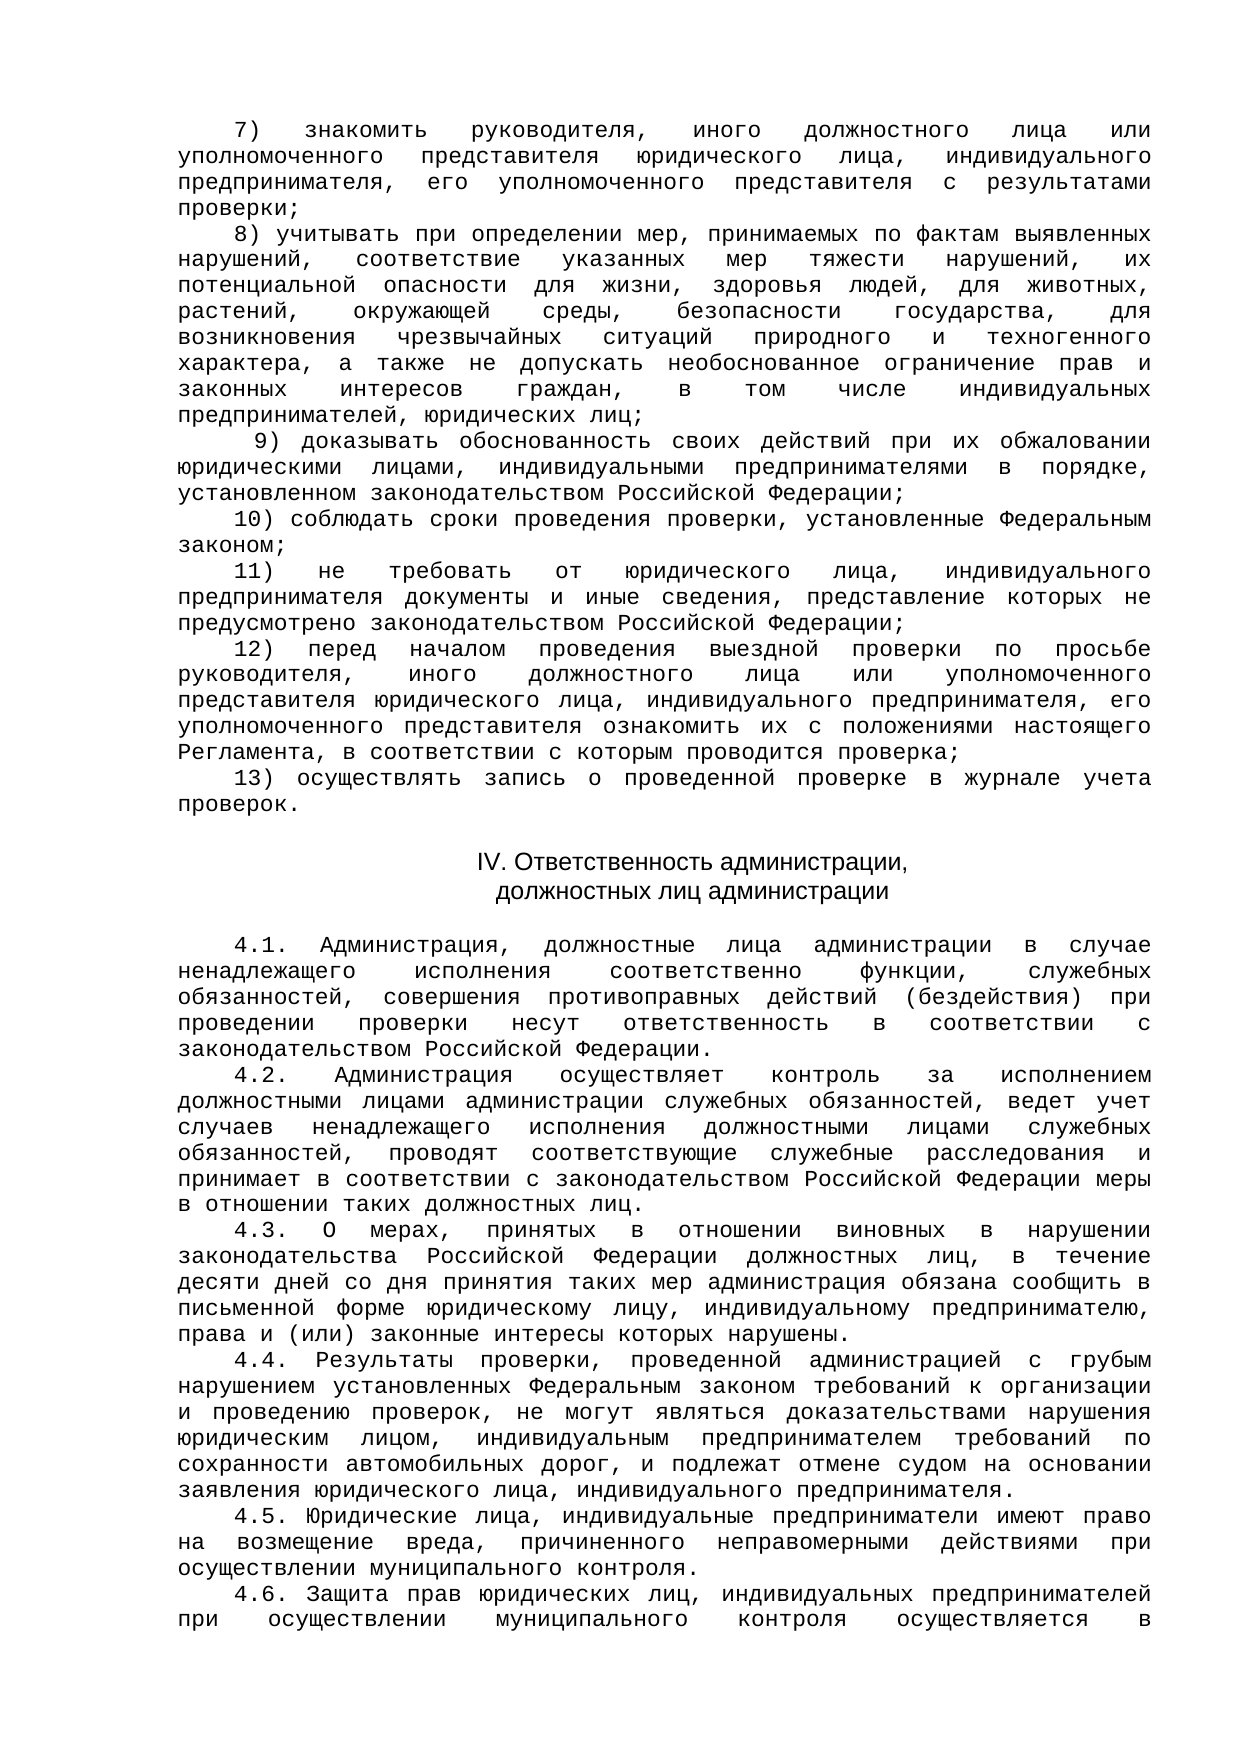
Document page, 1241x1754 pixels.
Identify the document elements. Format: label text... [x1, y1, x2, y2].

text 11) не требовать от юридического лица, индивидуального предпринимателя документы и иные сведения, представление которых не предусмотрено законодательством Российской Федерации; [177, 559, 1152, 637]
text 12) перед началом проведения выездной проверки по просьбе руководителя, иного должностного лица или уполномоченного представителя юридического лица, индивидуального предпринимателя, его уполномоченного представителя ознакомить их с положениями настоящего Регламента, в соответствии с которым проводится проверка; [177, 637, 1152, 767]
text 4.1. Администрация, должностные лица администрации в случае ненадлежащего исполнения соответственно функции, служебных обязанностей, совершения противоправных действий (бездействия) при проведении проверки несут ответственность в соответствии с законодательством Российской Федерации. [177, 933, 1152, 1063]
text должностных лиц администрации [177, 876, 1152, 905]
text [177, 1582, 1152, 1634]
text IV. Ответственность администрации, [177, 847, 1152, 876]
text 4.4. Результаты проверки, проведенной администрацией с грубым нарушением установленных Федеральным законом требований к организации и проведению проверок, не могут являться доказательствами нарушения юридическим лицом, индивидуальным предпринимателем требований по сохранности автомобильных дорог, и подлежат отмене судом на основании заявления юридического лица, индивидуального предпринимателя. [177, 1348, 1152, 1504]
text 13) осуществлять запись о проведенной проверке в журнале учета проверок. [177, 767, 1152, 818]
text 4.3. О мерах, принятых в отношении виновных в нарушении законодательства Российской Федерации должностных лиц, в течение десяти дней со дня принятия таких мер администрация обязана сообщить в письменной форме юридическому лицу, индивидуальному предпринимателю, права и (или) законные интересы которых нарушены. [177, 1219, 1152, 1348]
text 7) знакомить руководителя, иного должностного лица или уполномоченного представителя юридического лица, индивидуального предпринимателя, его уполномоченного представителя с результатами проверки; [177, 118, 1152, 222]
text 9) доказывать обоснованность своих действий при их обжаловании юридическими лицами, индивидуальными предпринимателями в порядке, установленном законодательством Российской Федерации; [177, 429, 1152, 507]
text 4.5. Юридические лица, индивидуальные предприниматели имеют право на возмещение вреда, причиненного неправомерными действиями при осуществлении муниципального контроля. [177, 1504, 1152, 1582]
text 8) учитывать при определении мер, принимаемых по фактам выявленных нарушений, соответствие указанных мер тяжести нарушений, их потенциальной опасности для жизни, здоровья людей, для животных, растений, окружающей среды, безопасности государства, для возникновения чрезвычайных ситуаций природного и техногенного характера, а также не допускать необоснованное ограничение прав и законных интересов граждан, в том числе индивидуальных предпринимателей, юридических лиц; [177, 222, 1152, 429]
text 10) соблюдать сроки проведения проверки, установленные Федеральным законом; [177, 507, 1152, 559]
text 4.2. Администрация осуществляет контроль за исполнением должностными лицами администрации служебных обязанностей, ведет учет случаев ненадлежащего исполнения должностными лицами служебных обязанностей, проводят соответствующие служебные расследования и принимает в соответствии с законодательством Российской Федерации меры в отношении таких должностных лиц. [177, 1063, 1152, 1219]
